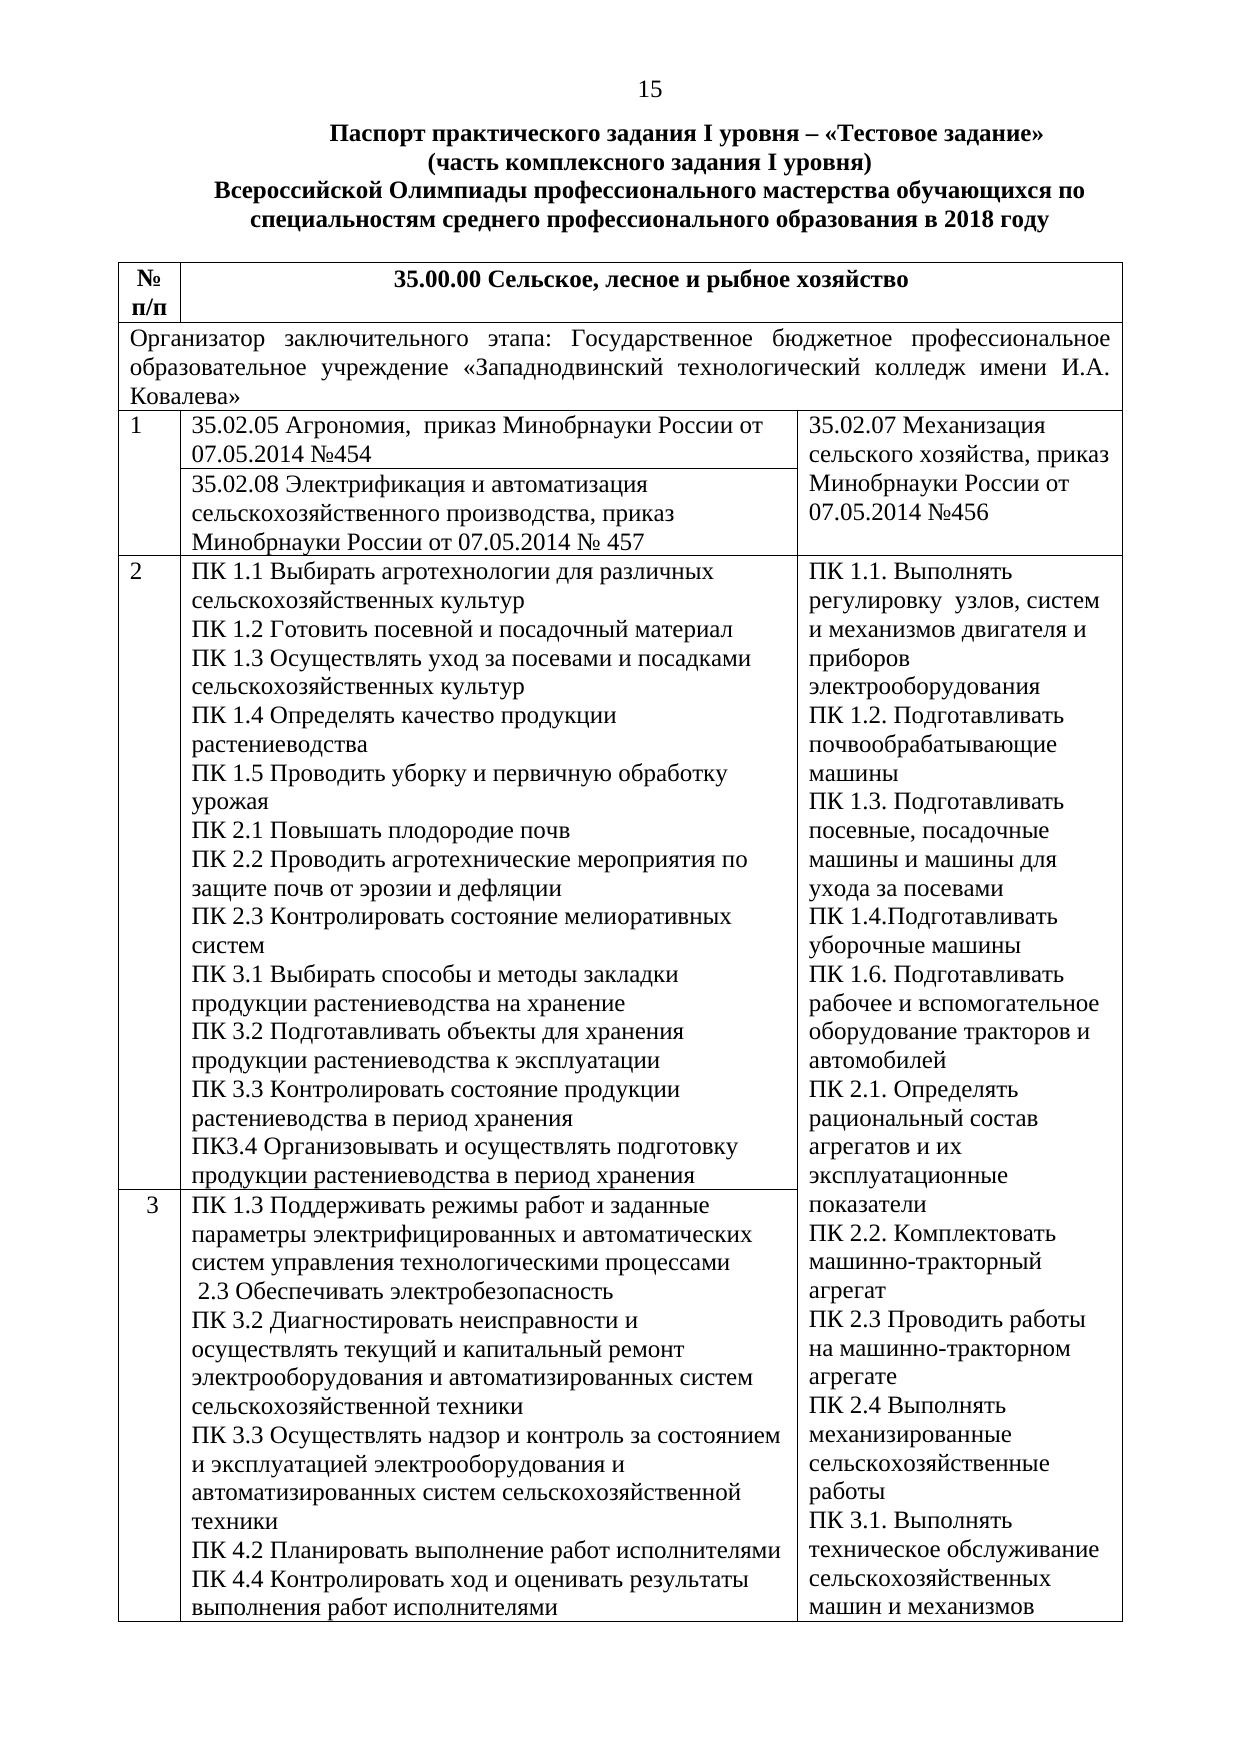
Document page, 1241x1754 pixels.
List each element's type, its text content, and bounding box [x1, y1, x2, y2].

table_cell 1 [119, 411, 180, 555]
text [118, 118, 1181, 147]
table_cell ПК 1.1 Выбирать агротехнологии для различных сельскохозяйственных культур ПК 1.2 Готовить посевной и посадочный материал ПК 1.3 Осуществлять уход за посевами и посадками сельскохозяйственных культур ПК 1.4 Определять качество продукции растениеводства ПК 1.5 Проводить уборку и первичную обработку урожая ПК 2.1 Повышать плодородие почв ПК 2.2 Проводить агротехнические мероприятия по защите почв от эрозии и дефляции ПК 2.3 Контролировать состояние мелиоративных систем ПК 3.1 Выбирать способы и методы закладки продукции растениеводства на хранение ПК 3.2 Подготавливать объекты для хранения продукции растениеводства к эксплуатации ПК 3.3 Контролировать состояние продукции растениеводства в период хранения ПК3.4 Организовывать и осуществлять подготовку продукции растениеводства в период хранения [181, 556, 797, 1189]
text Всероссийской Олимпиады профессионального мастерства обучающихся по специальностям среднего профессионального образования в 2018 году [118, 176, 1181, 233]
table_cell Организатор заключительного этапа: Государственное бюджетное профессиональное образовательное учреждение «Западнодвинский технологический колледж имени И.А. Ковалева» [119, 323, 1122, 409]
table_header 35.00.00 Сельское, лесное и рыбное хозяйство [181, 263, 1122, 322]
table_cell ПК 1.1. Выполнять регулировку узлов, систем и механизмов двигателя и приборов электрооборудования ПК 1.2. Подготавливать почвообрабатывающие машины ПК 1.3. Подготавливать посевные, посадочные машины и машины для ухода за посевами ПК 1.4.Подготавливать уборочные машины ПК 1.6. Подготавливать рабочее и вспомогательное оборудование тракторов и автомобилей ПК 2.1. Определять рациональный состав агрегатов и их эксплуатационные показатели ПК 2.2. Комплектовать машинно-тракторный агрегат ПК 2.3 Проводить работы на машинно-тракторном агрегате ПК 2.4 Выполнять механизированные сельскохозяйственные работы ПК 3.1. Выполнять техническое обслуживание сельскохозяйственных машин и механизмов ПК3.2. Проводить диагностирование неисправностей сельскохозяйственных машин и механизмов ПК 3.3. Осуществлять технологический процесс ремонта отдельных деталей и узлов и механизмов [798, 556, 1122, 1621]
table_cell 35.02.08 Электрификация и автоматизация сельскохозяйственного производства, приказ Минобрнауки России от 07.05.2014 № 457 [181, 469, 797, 555]
table_cell 35.02.05 Агрономия, приказ Минобрнауки России от 07.05.2014 №454 [181, 411, 797, 468]
table_cell 35.02.07 Механизация сельского хозяйства, приказ Минобрнауки России от 07.05.2014 №456 [798, 411, 1122, 555]
table_header № п/п [119, 263, 180, 322]
text (часть комплексного задания I уровня) [118, 147, 1181, 176]
table_cell 2 [119, 556, 180, 1189]
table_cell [181, 1190, 797, 1621]
table_cell 3 [119, 1190, 180, 1621]
